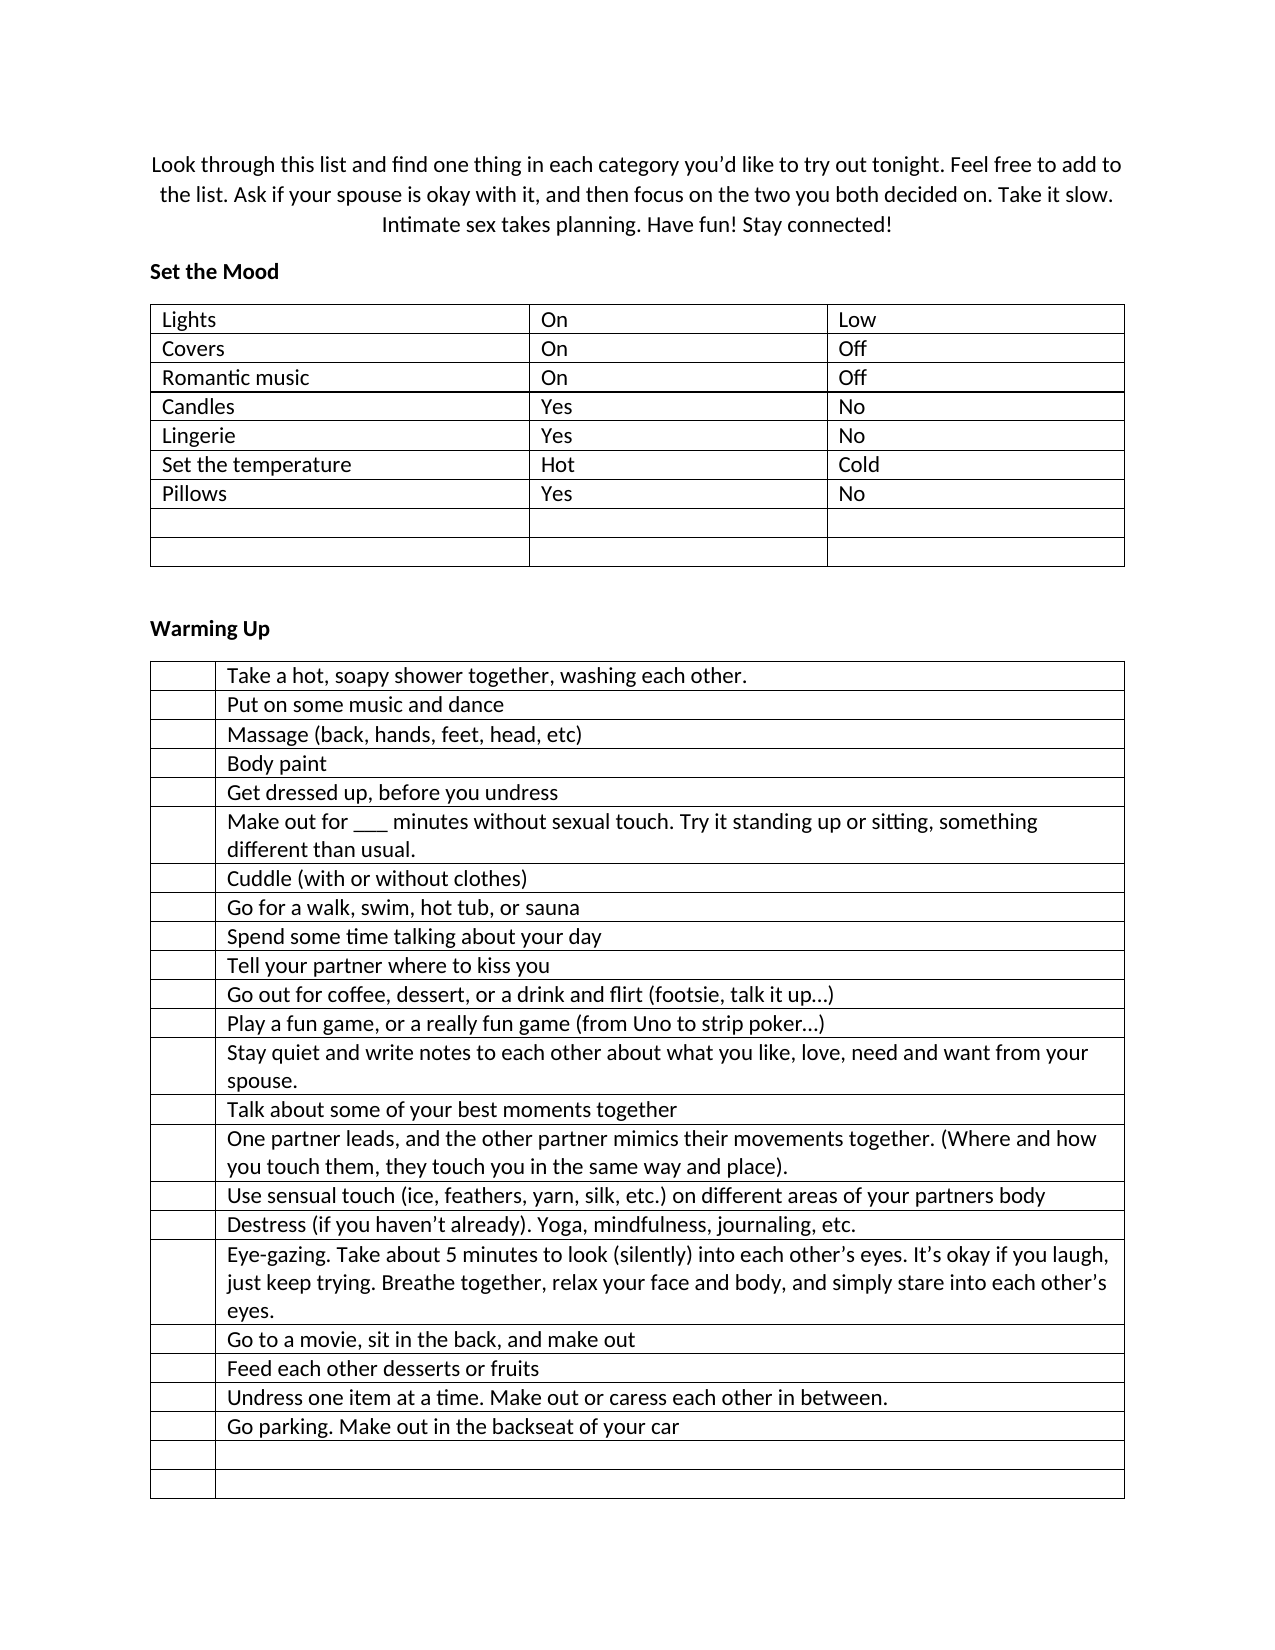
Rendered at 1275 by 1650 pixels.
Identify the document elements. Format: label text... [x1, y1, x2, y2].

table_cell Cuddle (with or without clothes) [216, 864, 1124, 892]
table_cell [151, 864, 215, 892]
table_cell No [828, 480, 1124, 508]
table_cell [151, 1211, 215, 1239]
table_cell [151, 1125, 215, 1181]
table_header Low [828, 305, 1124, 333]
table_cell [151, 980, 215, 1008]
table_cell Set the temperature [151, 451, 529, 478]
table_cell [151, 1009, 215, 1037]
table_cell Undress one item at a time. Make out or caress each other in between. [216, 1383, 1124, 1411]
table_cell [216, 1470, 1124, 1498]
table_cell On [530, 363, 827, 391]
table_cell One partner leads, and the other partner mimics their movements together. (Where and how you touch them, they touch you in the same way and place). [216, 1125, 1124, 1181]
table_cell [151, 922, 215, 950]
text Look through this list and find one thing in each category you’d like to try out tonight. Feel free to add to the list. Ask if your spouse is okay with it, and then focus on the two you both decided on. Take it slow. Intimate sex takes planning. Have fun! Stay connected! [150, 150, 1125, 238]
table_cell [151, 509, 529, 537]
table_cell [151, 1240, 215, 1324]
table_cell Go out for coffee, dessert, or a drink and flirt (footsie, talk it up…) [216, 980, 1124, 1008]
table_cell [151, 893, 215, 921]
table_header Lights [151, 305, 529, 333]
table_cell Candles [151, 393, 529, 420]
table_cell [151, 1095, 215, 1123]
table_cell No [828, 421, 1124, 449]
table_cell Go parking. Make out in the backseat of your car [216, 1412, 1124, 1440]
table_cell Eye-gazing. Take about 5 minutes to look (silently) into each other’s eyes. It’s okay if you laugh, just keep trying. Breathe together, relax your face and body, and simply stare into each other’s eyes. [216, 1240, 1124, 1324]
table_cell Off [828, 363, 1124, 391]
table_cell Spend some time talking about your day [216, 922, 1124, 950]
table_cell [151, 749, 215, 777]
table_cell Body paint [216, 749, 1124, 777]
table_cell Play a fun game, or a really fun game (from Uno to strip poker…) [216, 1009, 1124, 1037]
table_cell [151, 1383, 215, 1411]
table_cell [530, 509, 827, 537]
table_cell Tell your partner where to kiss you [216, 951, 1124, 979]
table_cell Make out for ___ minutes without sexual touch. Try it standing up or sitting, something different than usual. [216, 807, 1124, 863]
table_cell Pillows [151, 480, 529, 508]
table_cell Romantic music [151, 363, 529, 391]
table_cell Go for a walk, swim, hot tub, or sauna [216, 893, 1124, 921]
table_header On [530, 305, 827, 333]
table_cell [151, 1412, 215, 1440]
table_cell [828, 509, 1124, 537]
table_header [151, 662, 215, 689]
table_cell [151, 951, 215, 979]
table_cell [151, 538, 529, 566]
table_cell Destress (if you haven’t already). Yoga, mindfulness, journaling, etc. [216, 1211, 1124, 1239]
text Warming Up [150, 614, 1125, 642]
table_cell [151, 1354, 215, 1382]
table_cell [151, 1038, 215, 1094]
table_cell Feed each other desserts or fruits [216, 1354, 1124, 1382]
table_cell [151, 1182, 215, 1209]
table_cell [151, 807, 215, 863]
table_cell [530, 538, 827, 566]
table_cell Yes [530, 393, 827, 420]
table_cell Put on some music and dance [216, 691, 1124, 719]
table_cell Hot [530, 451, 827, 478]
table_cell [151, 1325, 215, 1353]
table_cell Get dressed up, before you undress [216, 778, 1124, 806]
table_cell [216, 1441, 1124, 1469]
table_cell Covers [151, 334, 529, 362]
table_cell Massage (back, hands, feet, head, etc) [216, 720, 1124, 748]
table_cell [828, 538, 1124, 566]
table_cell On [530, 334, 827, 362]
table_cell Go to a movie, sit in the back, and make out [216, 1325, 1124, 1353]
table_cell [151, 1470, 215, 1498]
table_cell Yes [530, 480, 827, 508]
table_cell No [828, 393, 1124, 420]
table_cell [151, 720, 215, 748]
table_cell Cold [828, 451, 1124, 478]
table_cell Talk about some of your best moments together [216, 1095, 1124, 1123]
table_cell [151, 1441, 215, 1469]
text Set the Mood [150, 257, 1125, 285]
table_cell Lingerie [151, 421, 529, 449]
table_cell [151, 778, 215, 806]
table_header Take a hot, soapy shower together, washing each other. [216, 662, 1124, 689]
table_cell Use sensual touch (ice, feathers, yarn, silk, etc.) on different areas of your partners body [216, 1182, 1124, 1209]
table_cell Off [828, 334, 1124, 362]
table_cell Yes [530, 421, 827, 449]
table_cell [151, 691, 215, 719]
table_cell Stay quiet and write notes to each other about what you like, love, need and want from your spouse. [216, 1038, 1124, 1094]
